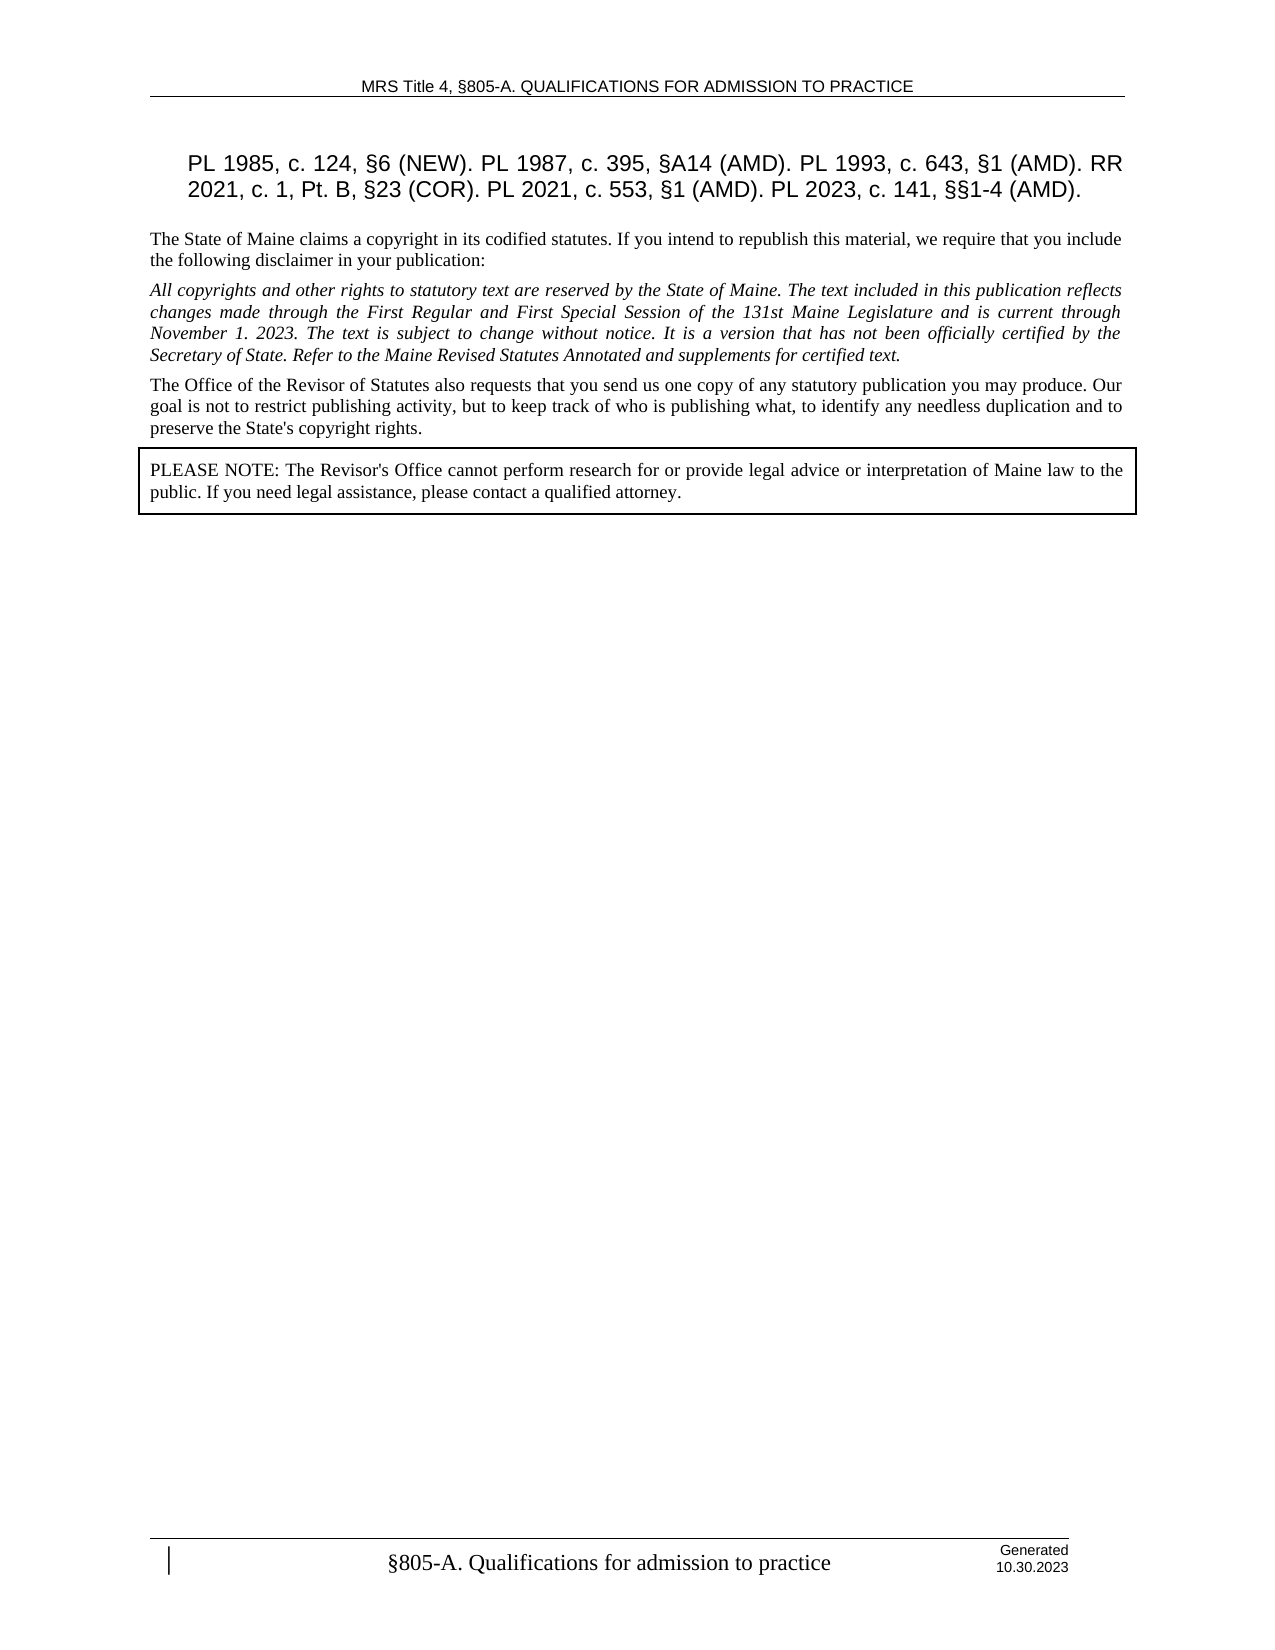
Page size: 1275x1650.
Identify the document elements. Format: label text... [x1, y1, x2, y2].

text PLEASE NOTE: The Revisor's Office cannot perform research for or provide legal advice or interpretation of Maine law to the public. If you need legal assistance, please contact a qualified attorney. [140, 449, 1135, 513]
text The State of Maine claims a copyright in its codified statutes. If you intend to republish this material, we require that you include the following disclaimer in your publication: [150, 228, 1125, 271]
text All copyrights and other rights to statutory text are reserved by the State of Maine. The text included in this publication reflects changes made through the First Regular and First Special Session of the 131st Maine Legislature and is current through November 1. 2023 . The text is subject to change without notice. It is a version that has not been officially certified by the Secretary of State. Refer to the Maine Revised Statutes Annotated and supplements for certified text. [150, 279, 1125, 365]
text The Office of the Revisor of Statutes also requests that you send us one copy of any statutory publication you may produce. Our goal is not to restrict publishing activity, but to keep track of who is publishing what, to identify any needless duplication and to preserve the State's copyright rights. [150, 374, 1125, 438]
text PL 1985, c. 124, §6 (NEW). PL 1987, c. 395, §A14 (AMD). PL 1993, c. 643, §1 (AMD). RR 2021, c. 1, Pt. B, §23 (COR). PL 2021, c. 553, §1 (AMD). PL 2023, c. 141, §§1-4 (AMD). [187, 150, 1125, 203]
